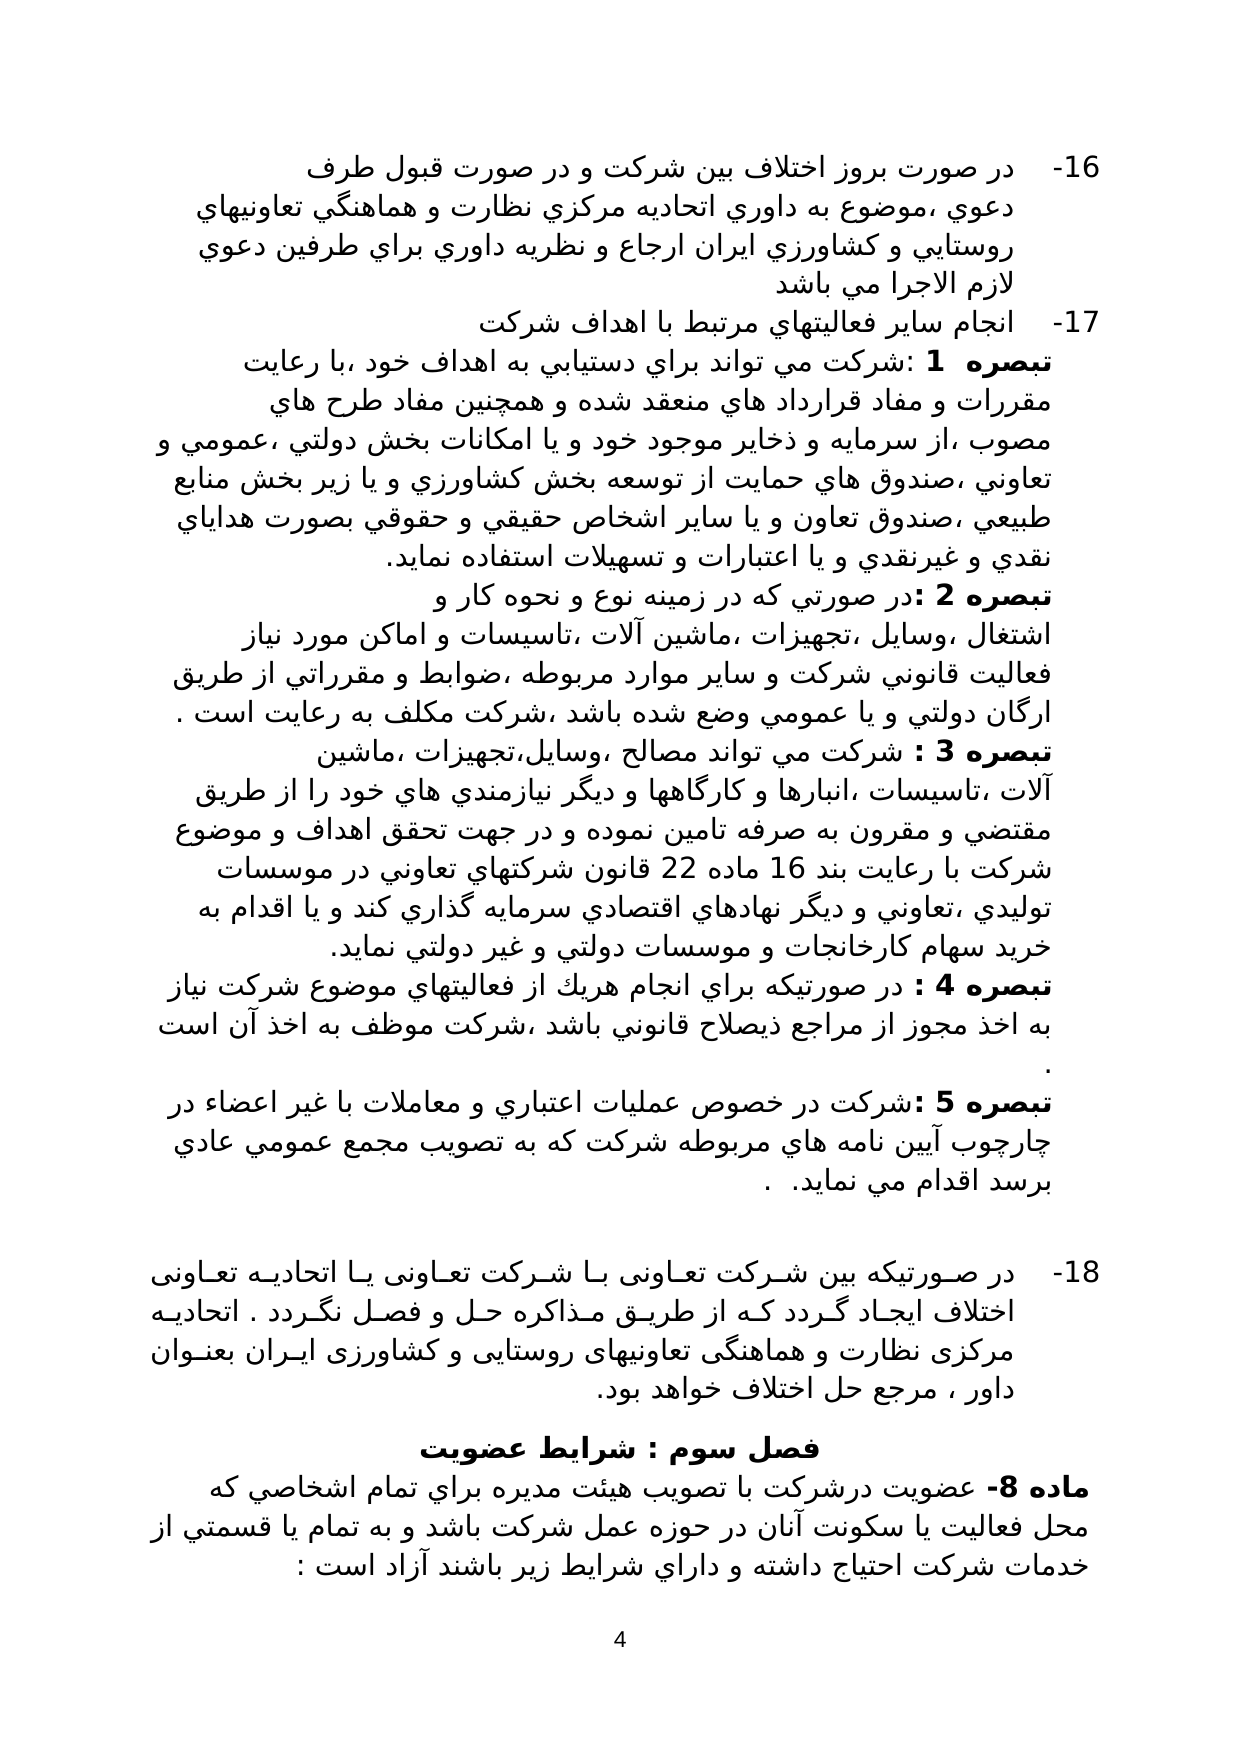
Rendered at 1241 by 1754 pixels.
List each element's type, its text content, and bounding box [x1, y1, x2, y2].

subtitle تبصره 3 : شركت مي تواند مصالح ،وسايل،تجهيزات ،ماشين آلات ،تاسيسات ،انبارها و كارگاهها و ديگر نيازمندي هاي خود را از طريق مقتضي و مقرون به صرفه تامين نموده و در جهت تحقق اهداف و موضوع شركت با رعايت بند 16 ماده 22 قانون شركتهاي تعاوني در موسسات توليدي ،تعاوني و ديگر نهادهاي اقتصادي سرمايه گذاري كند و يا اقدام به خريد سهام كارخانجات و موسسات دولتي و غير دولتي نمايد. [150, 734, 1053, 963]
subtitle تبصره 4 : در صورتيكه براي انجام هريك از فعاليتهاي موضوع شركت نياز به اخذ مجوز از مراجع ذيصلاح قانوني باشد ،شركت موظف به اخذ آن است . [150, 968, 1053, 1080]
subtitle در صورت بروز اختلاف بين شركت و در صورت قبول طرف دعوي ،موضوع به داوري اتحاديه مركزي نظارت و هماهنگي تعاونيهاي روستايي و كشاورزي ايران ارجاع و نظريه داوري براي طرفين دعوي لازم الاجرا مي باشد [150, 150, 1053, 301]
subtitle فصل سوم : شرايط عضويت [150, 1432, 1090, 1466]
subtitle تبصره 2 :در صورتي كه در زمينه نوع و نحوه كار و اشتغال ،وسايل ،تجهيزات ،ماشين آلات ،تاسيسات و اماكن مورد نياز فعاليت قانوني شركت و ساير موارد مربوطه ،ضوابط و مقرراتي از طريق ارگان دولتي و يا عمومي وضع شده باشد ،شركت مكلف به رعايت است . [150, 578, 1053, 729]
list در صورتیکه بین شرکت تعاونی با شرکت تعاونی یا اتحادیه تعاونی اختلاف ایجاد گردد که از طریق مذاکره حل و فصل نگردد . اتحادیه مرکزی نظارت و هماهنگی تعاونیهای روستایی و کشاورزی ایران بعنوان داور ، مرجع حل اختلاف خواهد بود. [150, 1255, 1053, 1406]
subtitle تبصره 1 :شركت مي تواند براي دستيابي به اهداف خود ،با رعايت مقررات و مفاد قرارداد هاي منعقد شده و همچنين مفاد طرح هاي مصوب ،از سرمايه و ذخاير موجود خود و يا امكانات بخش دولتي ،عمومي و تعاوني ،صندوق هاي حمايت از توسعه بخش كشاورزي و يا زير بخش منابع طبيعي ،صندوق تعاون و يا ساير اشخاص حقيقي و حقوقي بصورت هداياي نقدي و غيرنقدي و يا اعتبارات و تسهيلات استفاده نمايد. [150, 345, 1053, 573]
subtitle انجام ساير فعاليتهاي مرتبط با اهداف شركت [150, 306, 1053, 340]
subtitle تبصره 5 :شركت در خصوص عمليات اعتباري و معاملات با غير اعضاء در چارچوب آيين نامه هاي مربوطه شركت كه به تصويب مجمع عمومي عادي برسد اقدام مي نمايد. . [150, 1085, 1053, 1197]
text ماده 8- عضويت درشركت با تصويب هيئت مديره براي تمام اشخاصي كه محل فعاليت يا سكونت آنان در حوزه عمل شركت باشد و به تمام يا قسمتي از خدمات شركت احتياج داشته و داراي شرايط زير باشند آزاد است : [150, 1471, 1090, 1582]
